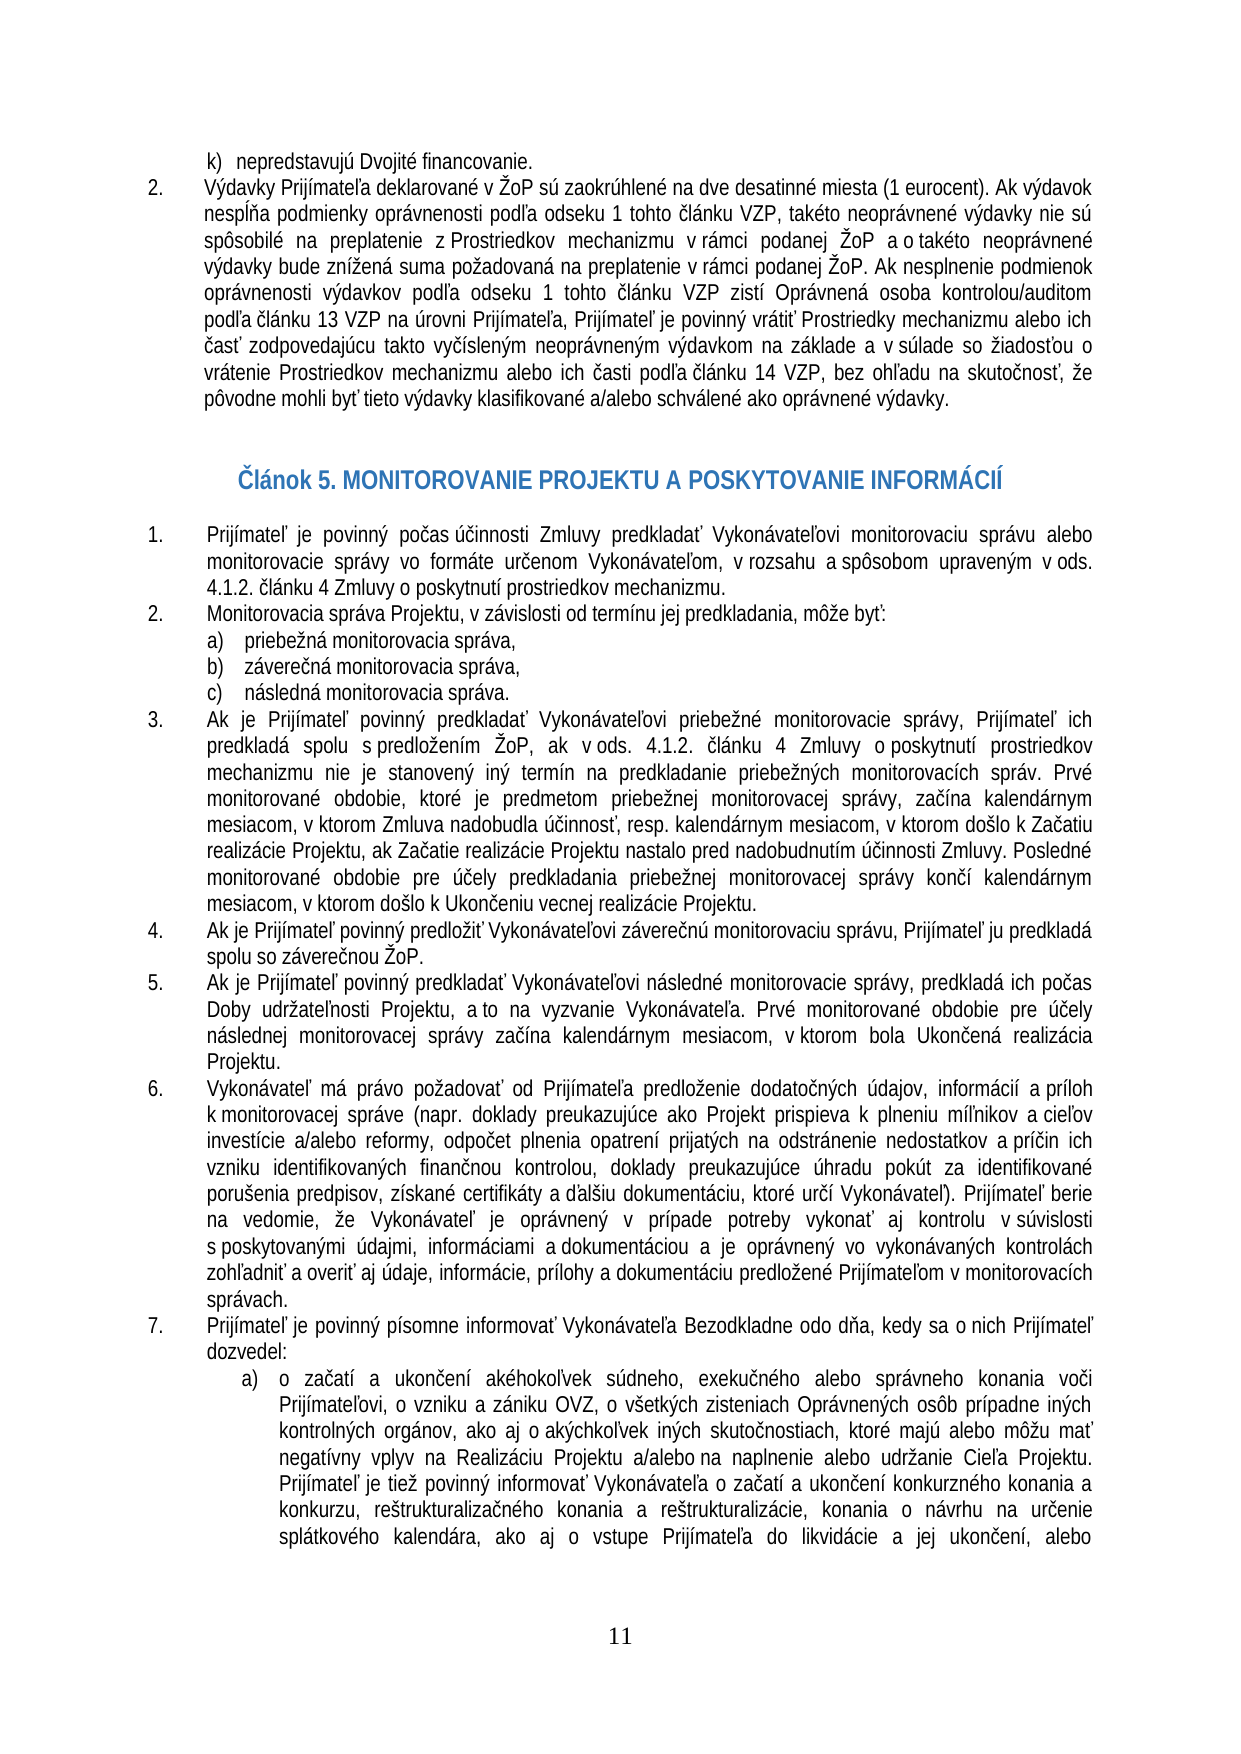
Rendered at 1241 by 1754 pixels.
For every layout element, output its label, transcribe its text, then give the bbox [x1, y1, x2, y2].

list Výdavky Prijímateľa deklarované v ŽoP sú zaokrúhlené na dve desatinné miesta (1 eurocent). Ak výdavok nespĺňa podmienky oprávnenosti podľa odseku 1 tohto článku VZP, takéto neoprávnené výdavky nie sú spôsobilé na preplatenie z Prostriedkov mechanizmu v rámci podanej ŽoP a o takéto neoprávnené výdavky bude znížená suma požadovaná na preplatenie v rámci podanej ŽoP. Ak nesplnenie podmienok oprávnenosti výdavkov podľa odseku 1 tohto článku VZP zistí Oprávnená osoba kontrolou/auditom podľa článku 13 VZP na úrovni Prijímateľa, Prijímateľ je povinný vrátiť Prostriedky mechanizmu alebo ich časť zodpovedajúcu takto vyčísleným neoprávneným výdavkom na základe a v súlade so žiadosťou o vrátenie Prostriedkov mechanizmu alebo ich časti podľa článku 14 VZP, bez ohľadu na skutočnosť, že pôvodne mohli byť tieto výdavky klasifikované a/alebo schválené ako oprávnené výdavky. [148, 174, 1093, 411]
list Ak je Prijímateľ povinný predložiť Vykonávateľovi záverečnú monitorovaciu správu, Prijímateľ ju predkladá spolu so záverečnou ŽoP. [148, 917, 1093, 969]
list Vykonávateľ má právo požadovať od Prijímateľa predloženie dodatočných údajov, informácií a príloh k monitorovacej správe (napr. doklady preukazujúce ako Projekt prispieva k plneniu míľnikov a cieľov investície a/alebo reformy, odpočet plnenia opatrení prijatých na odstránenie nedostatkov a príčin ich vzniku identifikovaných finančnou kontrolou, doklady preukazujúce úhradu pokút za identifikované porušenia predpisov, získané certifikáty a ďalšiu dokumentáciu, ktoré určí Vykonávateľ). Prijímateľ berie na vedomie, že Vykonávateľ je oprávnený v prípade potreby vykonať aj kontrolu v súvislosti s poskytovanými údajmi, informáciami a dokumentáciou a je oprávnený vo vykonávaných kontrolách zohľadniť a overiť aj údaje, informácie, prílohy a dokumentáciu predložené Prijímateľom v monitorovacích správach. [148, 1075, 1093, 1312]
list Ak je Prijímateľ povinný predkladať Vykonávateľovi následné monitorovacie správy, predkladá ich počas Doby udržateľnosti Projektu, a to na vyzvanie Vykonávateľa. Prvé monitorované obdobie pre účely následnej monitorovacej správy začína kalendárnym mesiacom, v ktorom bola Ukončená realizácia Projektu. [148, 969, 1093, 1075]
list následná monitorovacia správa. [207, 679, 1093, 706]
list nepredstavujú Dvojité financovanie. [207, 148, 1093, 174]
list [241, 1364, 1093, 1549]
list priebežná monitorovacia správa, [207, 627, 1093, 653]
subtitle Článok 5. MONITOROVANIE PROJEKTU A POSKYTOVANIE INFORMÁCIÍ [148, 464, 1093, 495]
list Prijímateľ je povinný počas účinnosti Zmluvy predkladať Vykonávateľovi monitorovaciu správu alebo monitorovacie správy vo formáte určenom Vykonávateľom, v rozsahu a spôsobom upraveným v ods. 4.1.2. článku 4 Zmluvy o poskytnutí prostriedkov mechanizmu. [148, 521, 1093, 600]
list Monitorovacia správa Projektu, v závislosti od termínu jej predkladania, môže byť: [148, 600, 1093, 627]
list záverečná monitorovacia správa, [207, 653, 1093, 679]
list Prijímateľ je povinný písomne informovať Vykonávateľa Bezodkladne odo dňa, kedy sa o nich Prijímateľ dozvedel: [148, 1312, 1093, 1364]
list Ak je Prijímateľ povinný predkladať Vykonávateľovi priebežné monitorovacie správy, Prijímateľ ich predkladá spolu s predložením ŽoP, ak v ods. 4.1.2. článku 4 Zmluvy o poskytnutí prostriedkov mechanizmu nie je stanovený iný termín na predkladanie priebežných monitorovacích správ. Prvé monitorované obdobie, ktoré je predmetom priebežnej monitorovacej správy, začína kalendárnym mesiacom, v ktorom Zmluva nadobudla účinnosť, resp. kalendárnym mesiacom, v ktorom došlo k Začatiu realizácie Projektu, ak Začatie realizácie Projektu nastalo pred nadobudnutím účinnosti Zmluvy. Posledné monitorované obdobie pre účely predkladania priebežnej monitorovacej správy končí kalendárnym mesiacom, v ktorom došlo k Ukončeniu vecnej realizácie Projektu. [148, 706, 1093, 917]
